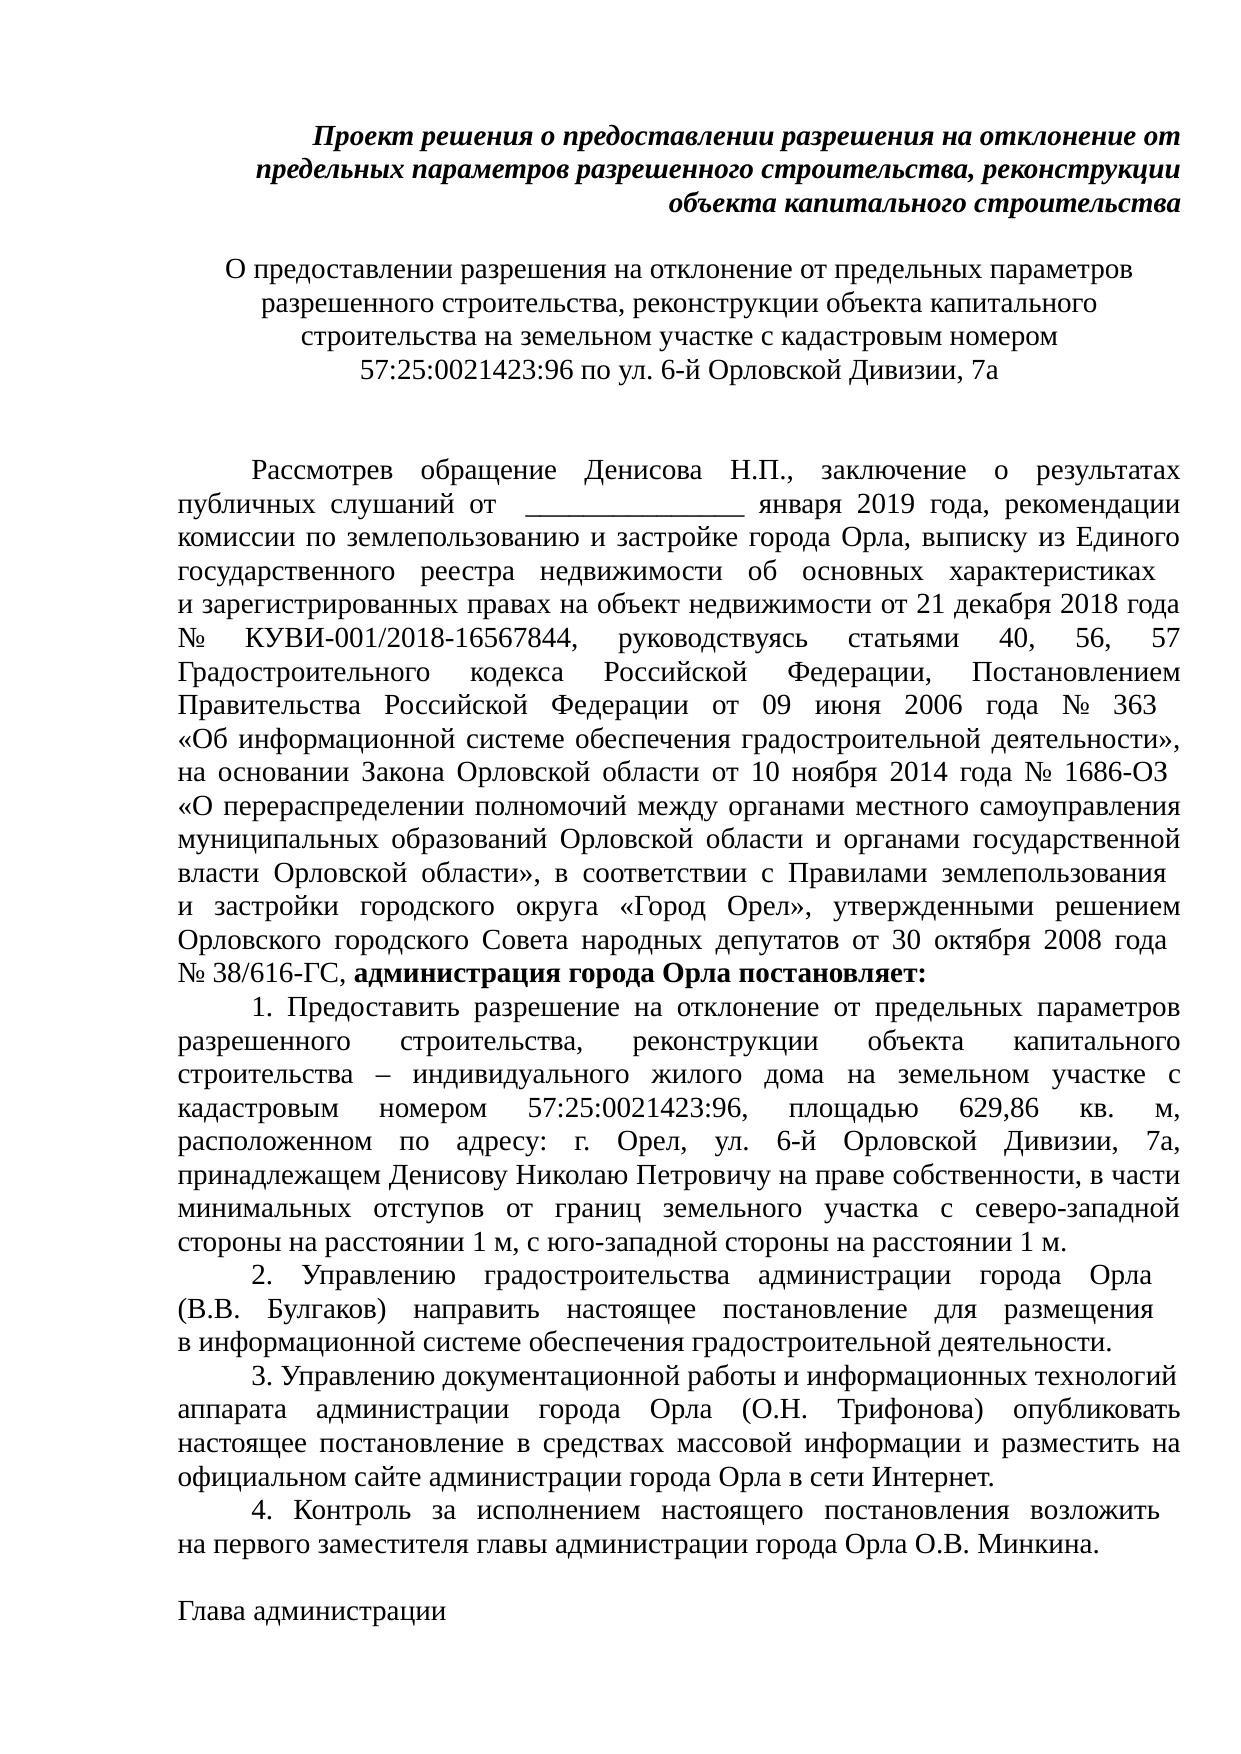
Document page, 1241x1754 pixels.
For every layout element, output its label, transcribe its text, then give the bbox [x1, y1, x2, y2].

text Рассмотрев обращение Денисова Н.П., заключение о результатах публичных слушаний от _______________ января 2019 года, рекомендации комиссии по землепользованию и застройке города Орла, выписку из Единого государственного реестра недвижимости об основных характеристиках и зарегистрированных правах на объект недвижимости от 21 декабря 2018 года № КУВИ-001/2018-16567844, руководствуясь статьями 40, 56, 57 Градостроительного кодекса Российской Федерации, Постановлением Правительства Российской Федерации от 09 июня 2006 года № 363 «Об информационной системе обеспечения градостроительной деятельности», на основании Закона Орловской области от 10 ноября 2014 года № 1686-ОЗ «О перераспределении полномочий между органами местного самоуправления муниципальных образований Орловской области и органами государственной власти Орловской области», в соответствии с Правилами землепользования и застройки городского округа «Город Орел», утвержденными решением Орловского городского Совета народных депутатов от 30 октября 2008 года № 38/616-ГС, администрация города Орла постановляет: [177, 452, 1181, 989]
text О предоставлении разрешения на отклонение от предельных параметров [177, 251, 1181, 285]
text 1. Предоставить разрешение на отклонение от предельных параметров разрешенного строительства, реконструкции объекта капитального строительства – индивидуального жилого дома на земельном участке с кадастровым номером 57:25:0021423:96, площадью 629,86 кв. м, расположенном по адресу: г. Орел, ул. 6-й Орловской Дивизии, 7а, принадлежащем Денисову Николаю Петровичу на праве собственности, в части минимальных отступов от границ земельного участка с северо-западной стороны на расстоянии 1 м, с юго-западной стороны на расстоянии 1 м. [177, 989, 1181, 1257]
text аппарата администрации города Орла (О.Н. Трифонова) опубликовать настоящее постановление в средствах массовой информации и разместить на официальном сайте администрации города Орла в сети Интернет. [177, 1392, 1181, 1492]
text разрешенного строительства, реконструкции объекта капитального строительства на земельном участке с кадастровым номером [177, 285, 1181, 352]
text Глава администрации [177, 1593, 1181, 1626]
text 4. Контроль за исполнением настоящего постановления возложить на первого заместителя главы администрации города Орла О.В. Минкина. [177, 1492, 1181, 1559]
text Проект решения о предоставлении разрешения на отклонение от предельных параметров разрешенного строительства, реконструкции объекта капитального строительства [177, 118, 1181, 219]
text 57:25:0021423:96 по ул. 6-й Орловской Дивизии, 7а [177, 352, 1181, 385]
text 3. Управлению документационной работы и информационных технологий [177, 1358, 1181, 1392]
text 2. Управлению градостроительства администрации города Орла (В.В. Булгаков) направить настоящее постановление для размещения в информационной системе обеспечения градостроительной деятельности. [177, 1257, 1181, 1358]
